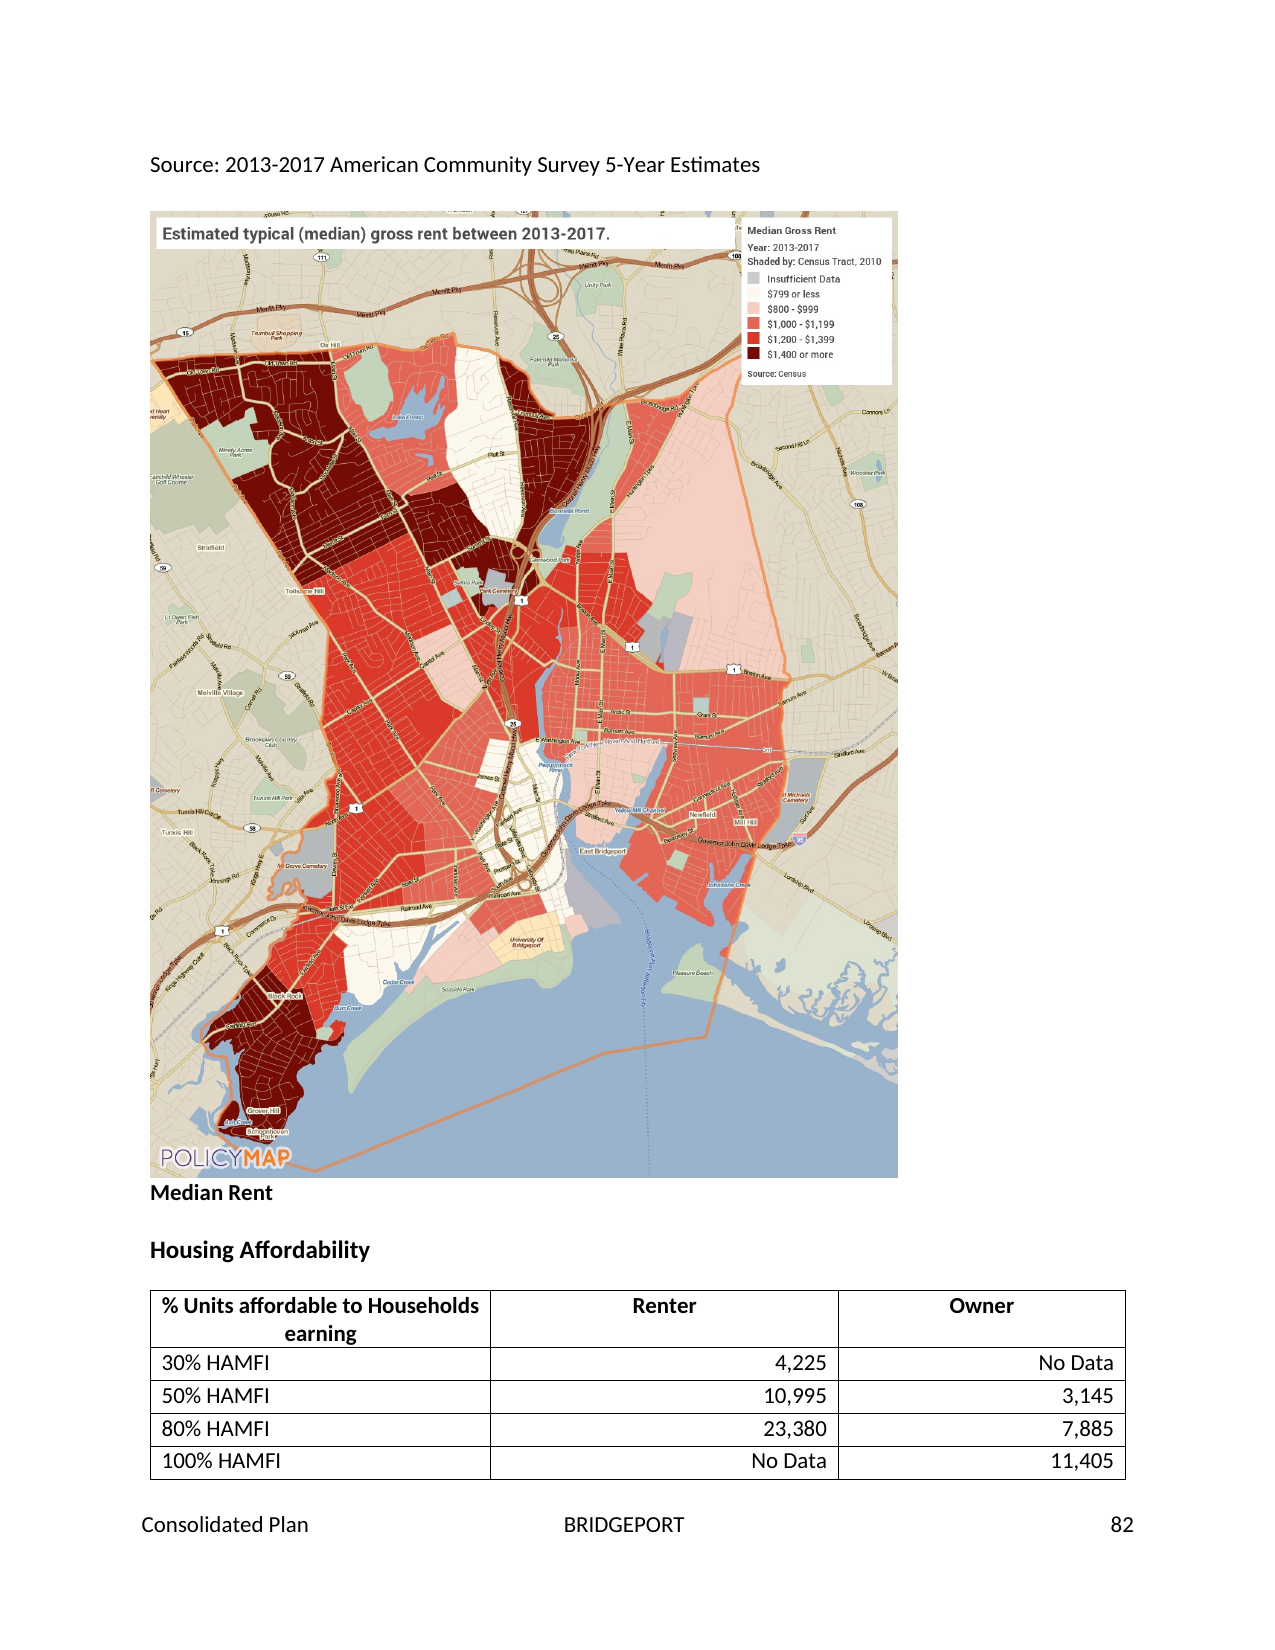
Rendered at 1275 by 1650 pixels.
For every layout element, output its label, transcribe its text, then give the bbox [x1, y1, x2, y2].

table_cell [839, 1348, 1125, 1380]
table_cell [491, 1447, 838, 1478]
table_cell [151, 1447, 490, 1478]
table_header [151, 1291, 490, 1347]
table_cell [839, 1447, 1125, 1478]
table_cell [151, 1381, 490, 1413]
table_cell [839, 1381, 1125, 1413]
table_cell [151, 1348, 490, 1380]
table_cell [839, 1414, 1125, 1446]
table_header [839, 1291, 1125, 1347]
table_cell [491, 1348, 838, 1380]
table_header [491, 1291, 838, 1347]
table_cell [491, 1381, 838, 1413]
picture [150, 211, 898, 1178]
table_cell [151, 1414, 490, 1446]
text Housing Affordability [150, 1234, 1125, 1264]
text Source: 2013-2017 American Community Survey 5-Year Estimates [150, 150, 1125, 178]
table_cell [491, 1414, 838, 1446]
